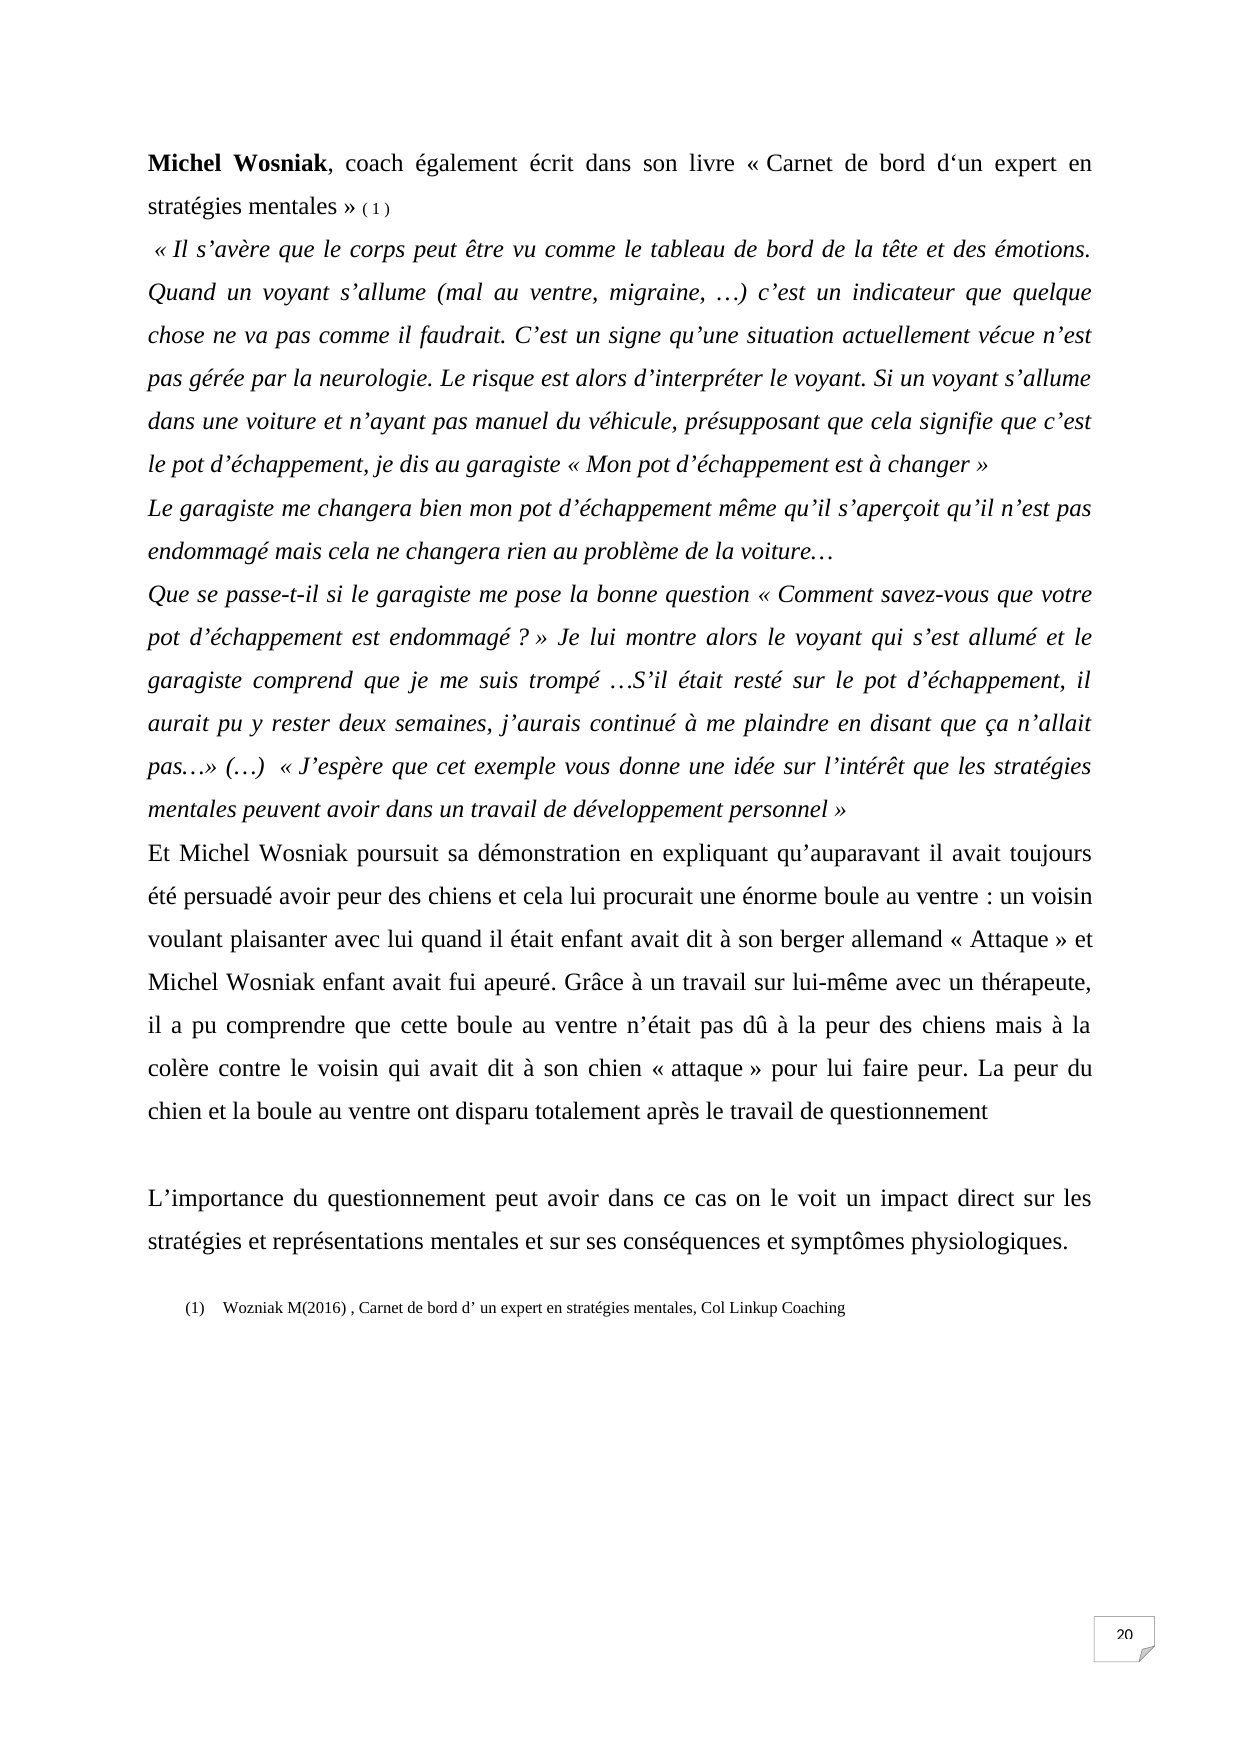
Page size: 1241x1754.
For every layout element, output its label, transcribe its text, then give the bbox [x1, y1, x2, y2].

text Michel Wosniak, coach également écrit dans son livre « Carnet de bord d‘un expert en stratégies mentales » ( 1 ) [148, 148, 1093, 219]
text Le garagiste me changera bien mon pot d’échappement même qu’il s’aperçoit qu’il n’est pas endommagé mais cela ne changera rien au problème de la voiture… [148, 493, 1093, 564]
text L’importance du questionnement peut avoir dans ce cas on le voit un impact direct sur les stratégies et représentations mentales et sur ses conséquences et symptômes physiologiques. [148, 1183, 1093, 1254]
text Que se passe-t-il si le garagiste me pose la bonne question « Comment savez-vous que votre pot d’échappement est endommagé ? » Je lui montre alors le voyant qui s’est allumé et le garagiste comprend que je me suis trompé …S’il était resté sur le pot d’échappement, il aurait pu y rester deux semaines, j’aurais continué à me plaindre en disant que ça n’allait pas…» (…) « J’espère que cet exemple vous donne une idée sur l’intérêt que les stratégies mentales peuvent avoir dans un travail de développement personnel » [148, 579, 1093, 823]
list Wozniak M(2016) , Carnet de bord d’ un expert en stratégies mentales, Col Linkup Coaching [185, 1298, 1093, 1317]
text Et Michel Wosniak poursuit sa démonstration en expliquant qu’auparavant il avait toujours été persuadé avoir peur des chiens et cela lui procurait une énorme boule au ventre : un voisin voulant plaisanter avec lui quand il était enfant avait dit à son berger allemand « Attaque » et Michel Wosniak enfant avait fui apeuré. Grâce à un travail sur lui-même avec un thérapeute, il a pu comprendre que cette boule au ventre n’était pas dû à la peur des chiens mais à la colère contre le voisin qui avait dit à son chien « attaque » pour lui faire peur. La peur du chien et la boule au ventre ont disparu totalement après le travail de questionnement [148, 838, 1093, 1125]
text « Il s’avère que le corps peut être vu comme le tableau de bord de la tête et des émotions. Quand un voyant s’allume (mal au ventre, migraine, …) c’est un indicateur que quelque chose ne va pas comme il faudrait. C’est un signe qu’une situation actuellement vécue n’est pas gérée par la neurologie. Le risque est alors d’interpréter le voyant. Si un voyant s’allume dans une voiture et n’ayant pas manuel du véhicule, présupposant que cela signifie que c’est le pot d’échappement, je dis au garagiste « Mon pot d’échappement est à changer » [148, 234, 1093, 478]
